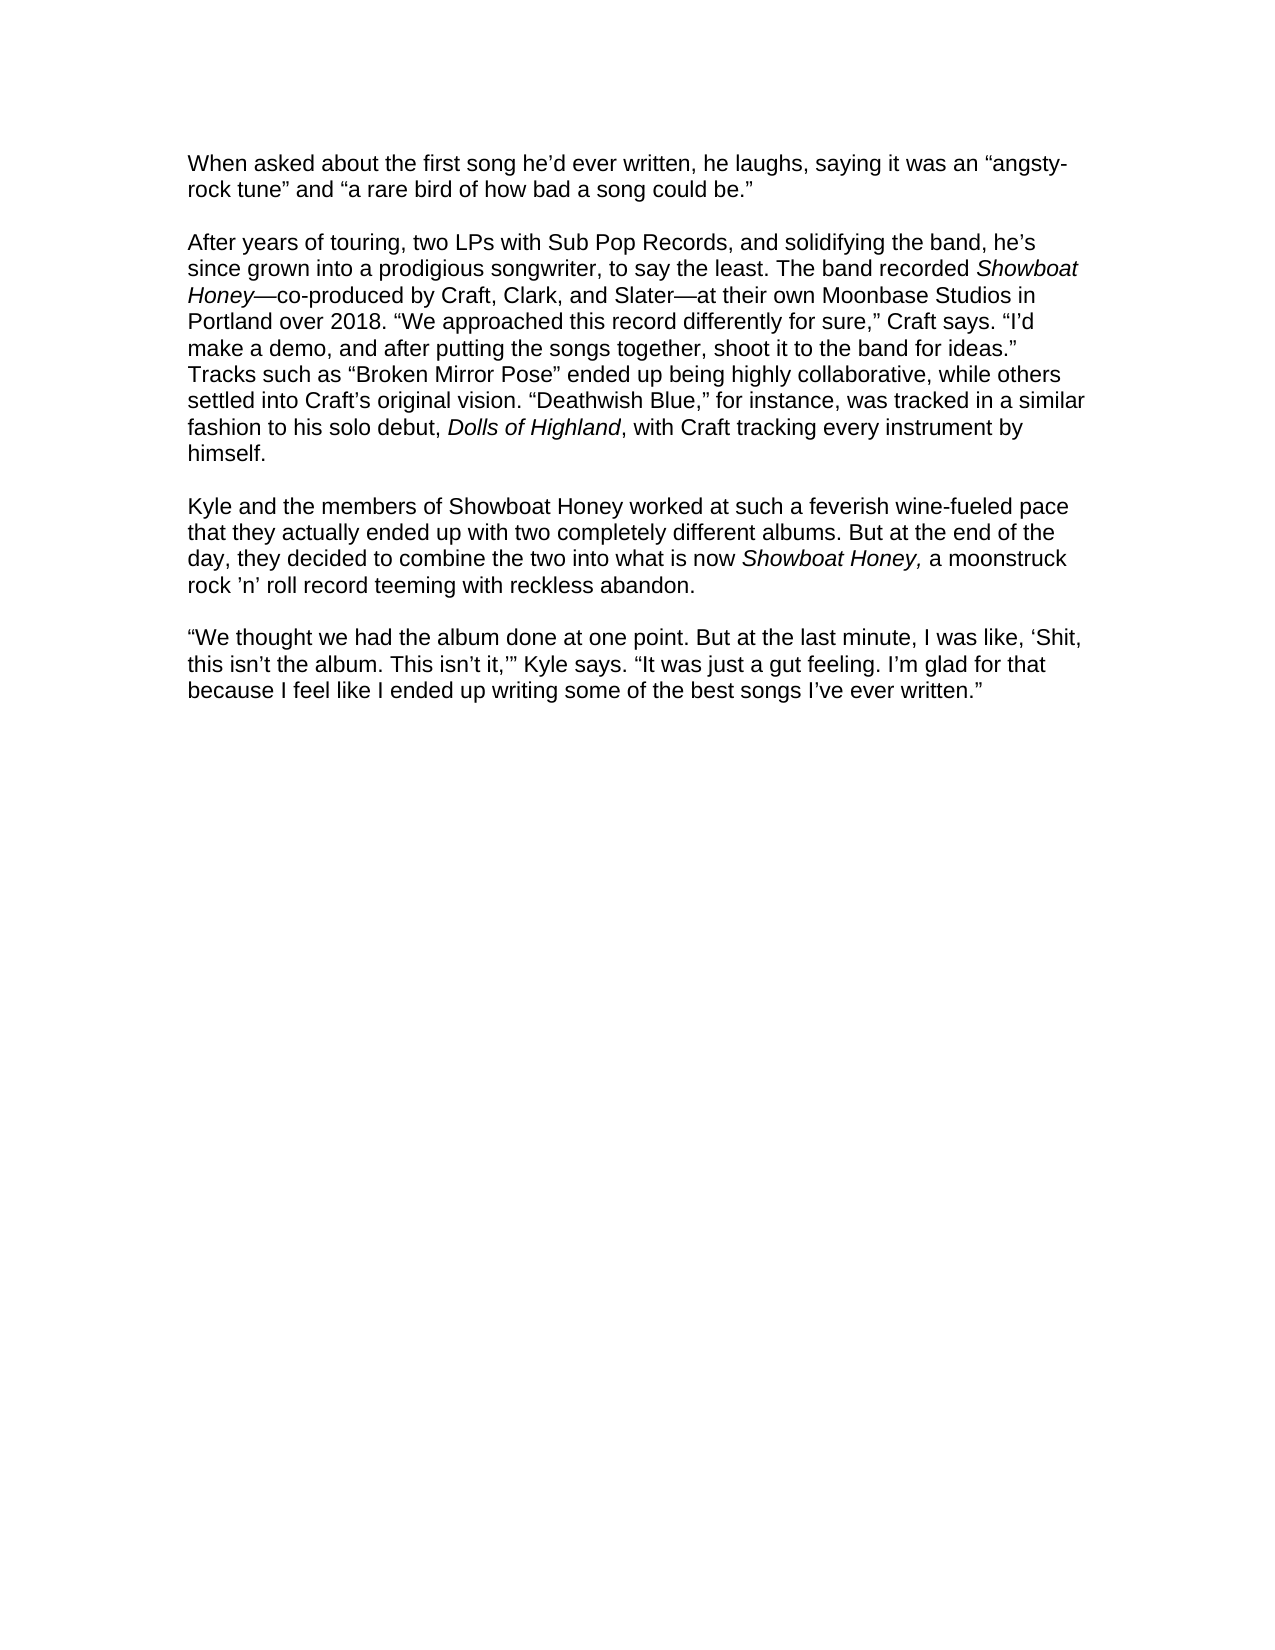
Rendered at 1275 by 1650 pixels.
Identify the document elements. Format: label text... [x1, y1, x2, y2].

text Kyle and the members of Showboat Honey worked at such a feverish wine-fueled pace that they actually ended up with two completely different albums. But at the end of the day, they decided to combine the two into what is now Showboat Honey, a moonstruck rock ’n’ roll record teeming with reckless abandon. [696, 493, 1087, 598]
text After years of touring, two LPs with Sub Pop Records, and solidifying the band, he’s since grown into a prodigious songwriter, to say the least. The band recorded Showboat Honey—co-produced by Craft, Clark, and Slater—at their own Moonbase Studios in Portland over 2018. “We approached this record differently for sure,” Craft says. “I’d make a demo, and after putting the songs together, shoot it to the band for ideas.” Tracks such as “Broken Mirror Pose” ended up being highly collaborative, while others settled into Craft’s original vision. “Deathwish Blue,” for instance, was tracked in a similar fashion to his solo debut, Dolls of Highland, with Craft tracking every instrument by himself. [187, 229, 1087, 466]
